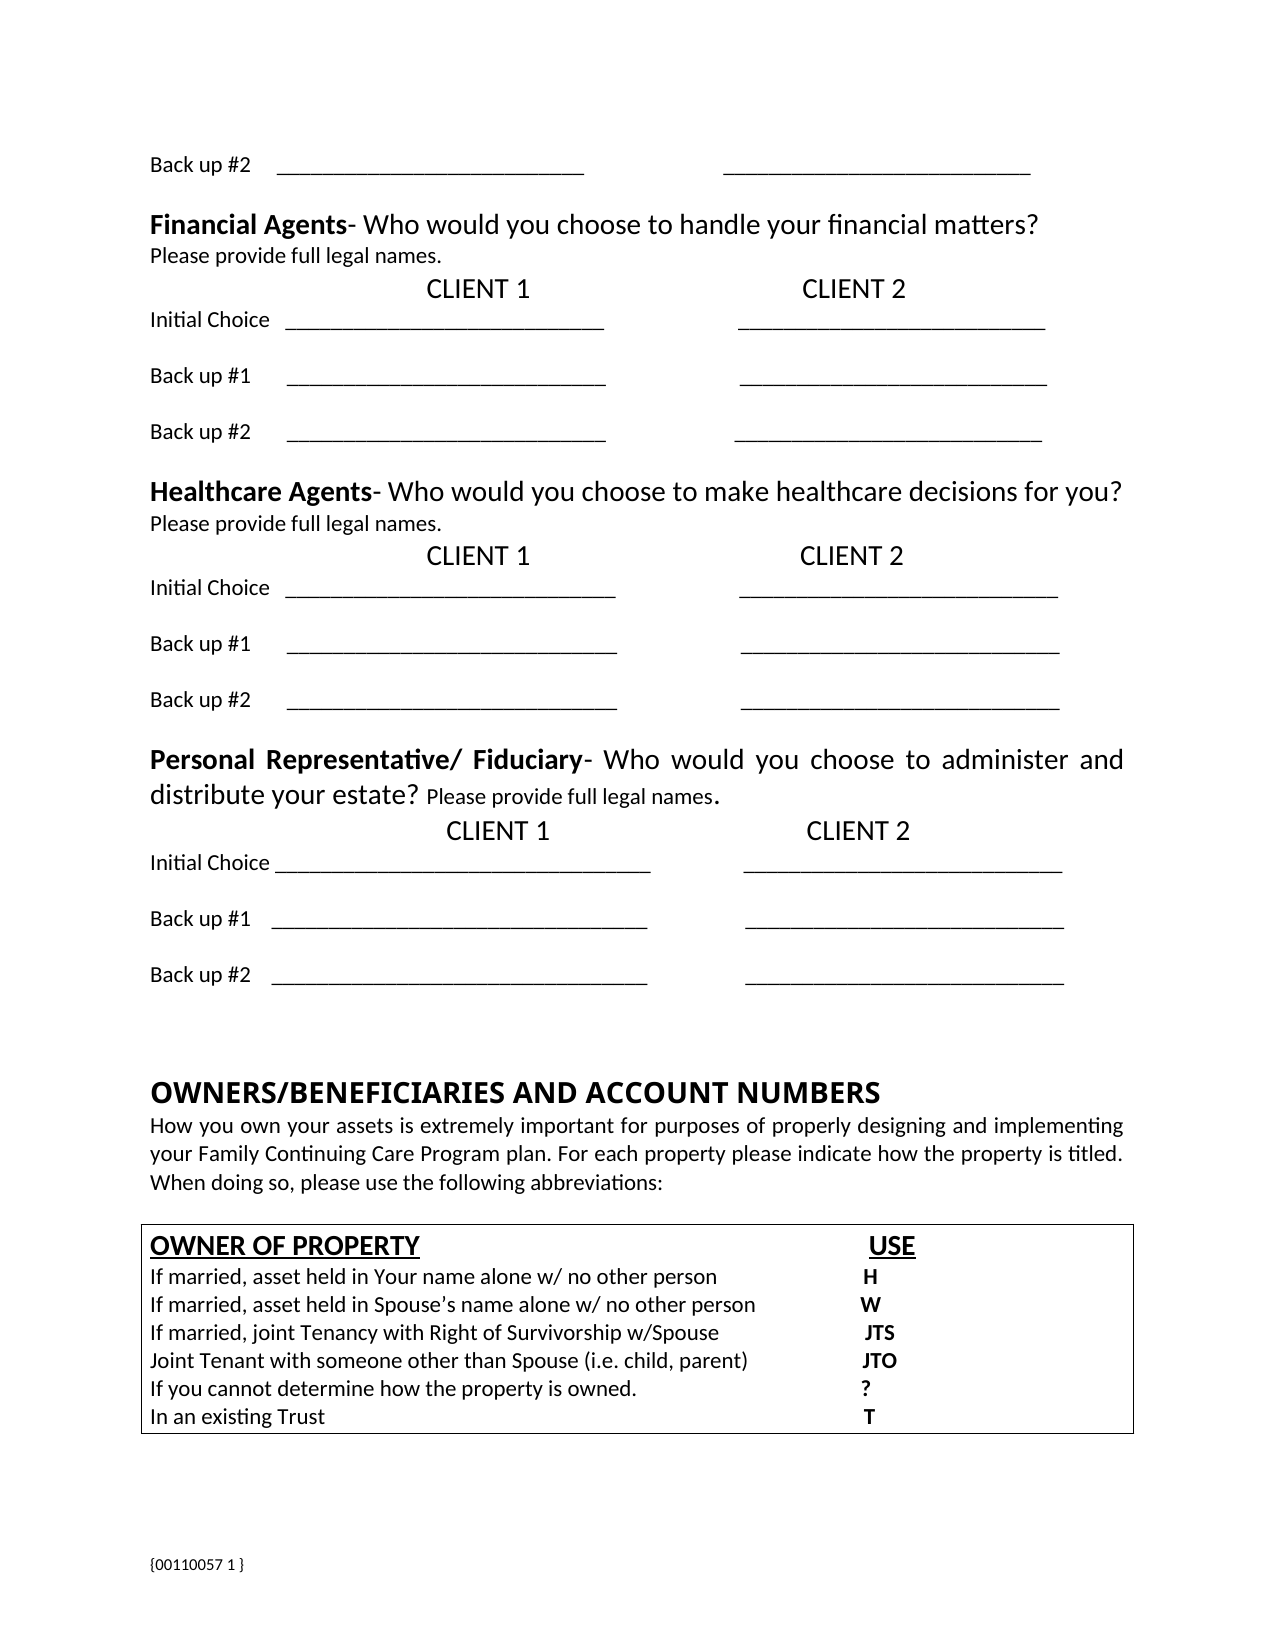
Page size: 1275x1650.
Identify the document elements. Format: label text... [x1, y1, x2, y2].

text Back up #1 ____________________________ ___________________________ [150, 361, 1125, 389]
text If married, asset held in Spouse’s name alone w/ no other person W [150, 1290, 1125, 1318]
text Please provide full legal names. [150, 242, 1125, 270]
text Back up #2 _________________________________ ____________________________ [150, 960, 1125, 988]
text If married, asset held in Your name alone w/ no other person H [150, 1262, 1125, 1290]
text OWNER OF PROPERTY USE [142, 1225, 1133, 1262]
text How you own your assets is extremely important for purposes of properly designing and implementing your Family Continuing Care Program plan. For each property please indicate how the property is titled. When doing so, please use the following abbreviations: [150, 1112, 1125, 1196]
text If married, joint Tenancy with Right of Survivorship w/Spouse JTS [150, 1318, 1125, 1346]
text OWNERS/BENEFICIARIES AND ACCOUNT NUMBERS [150, 1072, 1125, 1112]
text In an existing Trust T [142, 1399, 1133, 1433]
text Joint Tenant with someone other than Spouse (i.e. child, parent) JTO [150, 1346, 1125, 1374]
text Healthcare Agents- Who would you choose to make healthcare decisions for you? [150, 473, 1125, 509]
text Initial Choice ____________________________ ___________________________ [150, 305, 1125, 333]
text Back up #1 _____________________________ ____________________________ [150, 629, 1125, 657]
text Initial Choice _________________________________ ____________________________ [150, 848, 1125, 876]
text Initial Choice _____________________________ ____________________________ [150, 573, 1125, 601]
text Financial Agents- Who would you choose to handle your financial matters? [150, 206, 1125, 242]
text Back up #1 _________________________________ ____________________________ [150, 904, 1125, 932]
text CLIENT 1 CLIENT 2 [150, 812, 1125, 848]
text Back up #2 ____________________________ ___________________________ [150, 417, 1125, 445]
text CLIENT 1 CLIENT 2 [150, 537, 1125, 573]
text Back up #2 ___________________________ ___________________________ [150, 150, 1125, 178]
text Please provide full legal names. [150, 509, 1125, 537]
text Personal Representative/ Fiduciary- Who would you choose to administer and distribute your estate? Please provide full legal names. [150, 741, 1125, 812]
text Back up #2 _____________________________ ____________________________ [150, 685, 1125, 713]
text CLIENT 1 CLIENT 2 [150, 270, 1125, 305]
text If you cannot determine how the property is owned. ? [150, 1374, 1125, 1399]
